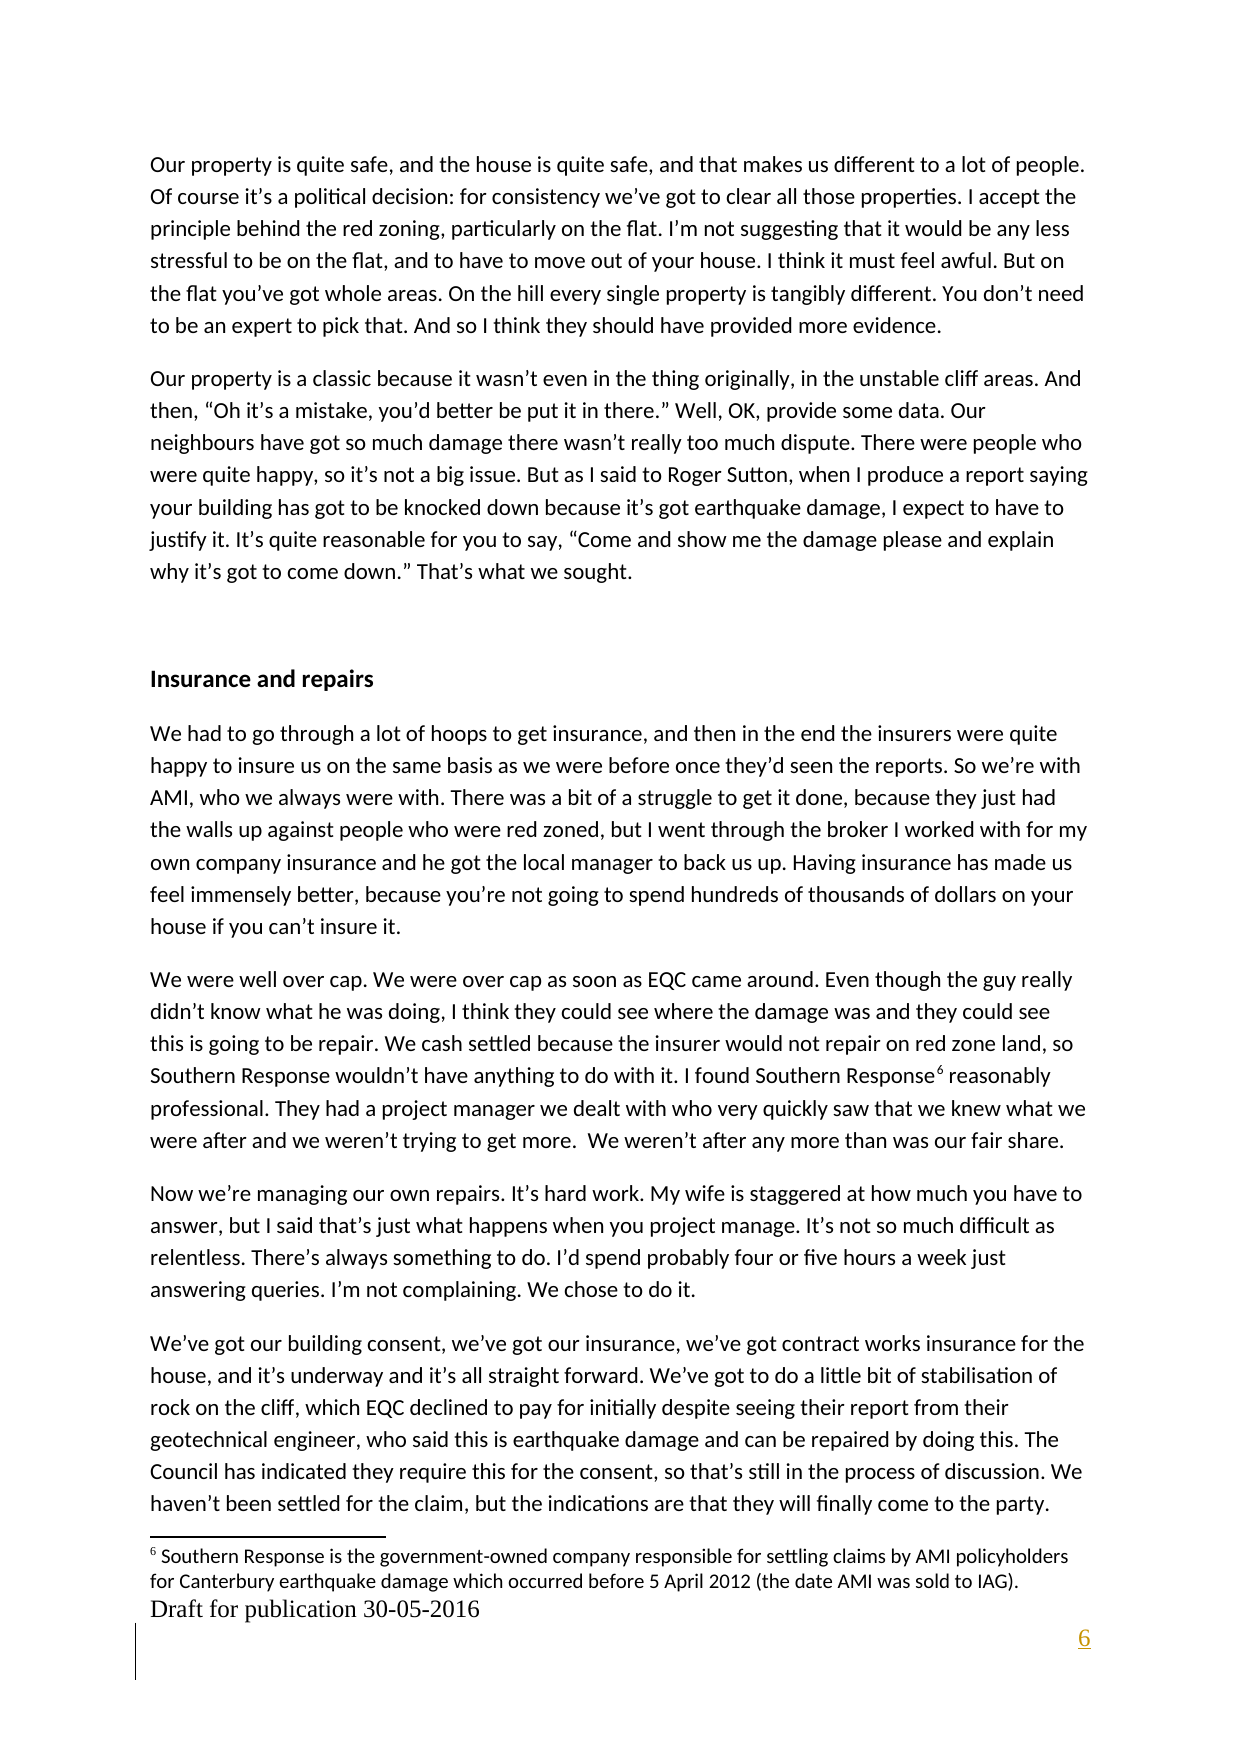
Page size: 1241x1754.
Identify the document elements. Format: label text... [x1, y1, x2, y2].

text We were well over cap. We were over cap as soon as EQC came around. Even though the guy really didn’t know what he was doing, I think they could see where the damage was and they could see this is going to be repair. We cash settled because the insurer would not repair on red zone land, so Southern Response wouldn’t have anything to do with it. I found Southern Response reasonably professional. They had a project manager we dealt with who very quickly saw that we knew what we were after and we weren’t trying to get more. We weren’t after any more than was our fair share. [150, 965, 1090, 1154]
text We had to go through a lot of hoops to get insurance, and then in the end the insurers were quite happy to insure us on the same basis as we were before once they’d seen the reports. So we’re with AMI, who we always were with. There was a bit of a struggle to get it done, because they just had the walls up against people who were red zoned, but I went through the broker I worked with for my own company insurance and he got the local manager to back us up. Having insurance has made us feel immensely better, because you’re not going to spend hundreds of thousands of dollars on your house if you can’t insure it. [150, 719, 1090, 940]
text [150, 1329, 1090, 1518]
text Our property is quite safe, and the house is quite safe, and that makes us different to a lot of people. Of course it’s a political decision: for consistency we’ve got to clear all those properties. I accept the principle behind the red zoning, particularly on the flat. I’m not suggesting that it would be any less stressful to be on the flat, and to have to move out of your house. I think it must feel awful. But on the flat you’ve got whole areas. On the hill every single property is tangibly different. You don’t need to be an expert to pick that. And so I think they should have provided more evidence. [150, 150, 1090, 339]
text Insurance and repairs [150, 663, 1090, 694]
text Now we’re managing our own repairs. It’s hard work. My wife is staggered at how much you have to answer, but I said that’s just what happens when you project manage. It’s not so much difficult as relentless. There’s always something to do. I’d spend probably four or five hours a week just answering queries. I’m not complaining. We chose to do it. [150, 1179, 1090, 1304]
text Our property is a classic because it wasn’t even in the thing originally, in the unstable cliff areas. And then, “Oh it’s a mistake, you’d better be put it in there.” Well, OK, provide some data. Our neighbours have got so much damage there wasn’t really too much dispute. There were people who were quite happy, so it’s not a big issue. But as I said to Roger Sutton, when I produce a report saying your building has got to be knocked down because it’s got earthquake damage, I expect to have to justify it. It’s quite reasonable for you to say, “Come and show me the damage please and explain why it’s got to come down.” That’s what we sought. [150, 364, 1090, 585]
